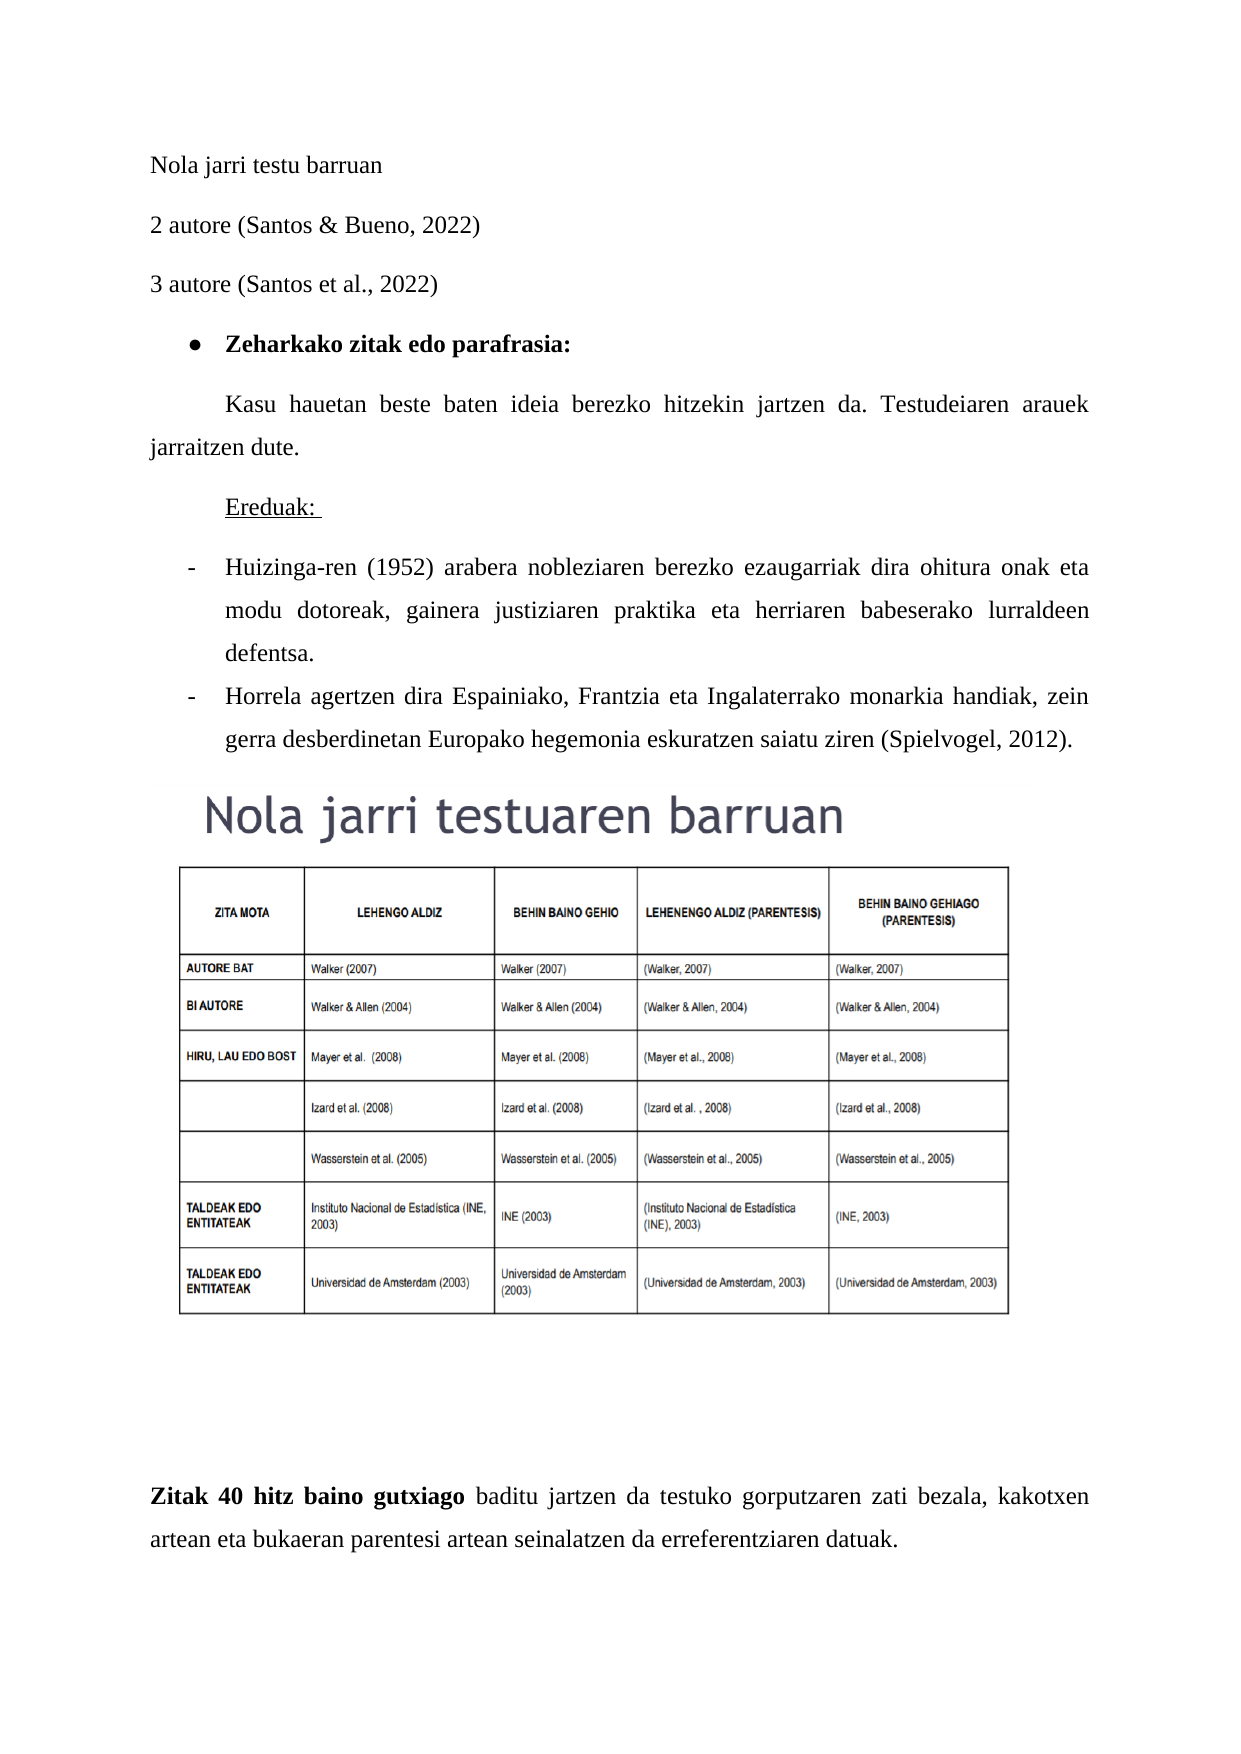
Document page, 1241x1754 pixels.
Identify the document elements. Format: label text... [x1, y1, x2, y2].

text Nola jarri testu barruan [150, 150, 1090, 179]
list Horrela agertzen dira Espainiako, Frantzia eta Ingalaterrako monarkia handiak, zein gerra desberdinetan Europako hegemonia eskuratzen saiatu ziren (Spielvogel, 2012). [187, 681, 1090, 753]
text 2 autore (Santos & Bueno, 2022) [150, 210, 1090, 238]
text 3 autore (Santos et al., 2022) [150, 269, 1090, 298]
text Zitak 40 hitz baino gutxiago baditu jartzen da testuko gorputzaren zati bezala, kakotxen artean eta bukaeran parentesi artean seinalatzen da erreferentziaren datuak. [150, 1481, 1090, 1553]
list Huizinga-ren (1952) arabera nobleziaren berezko ezaugarriak dira ohitura onak eta modu dotoreak, gainera justiziaren praktika eta herriaren babeserako lurraldeen defentsa. [187, 552, 1090, 667]
text Ereduak: [150, 492, 1090, 521]
picture [150, 784, 1036, 1332]
list Zeharkako zitak edo parafrasia: [187, 329, 1090, 358]
text Kasu hauetan beste baten ideia berezko hitzekin jartzen da. Testudeiaren arauek jarraitzen dute. [150, 389, 1090, 461]
